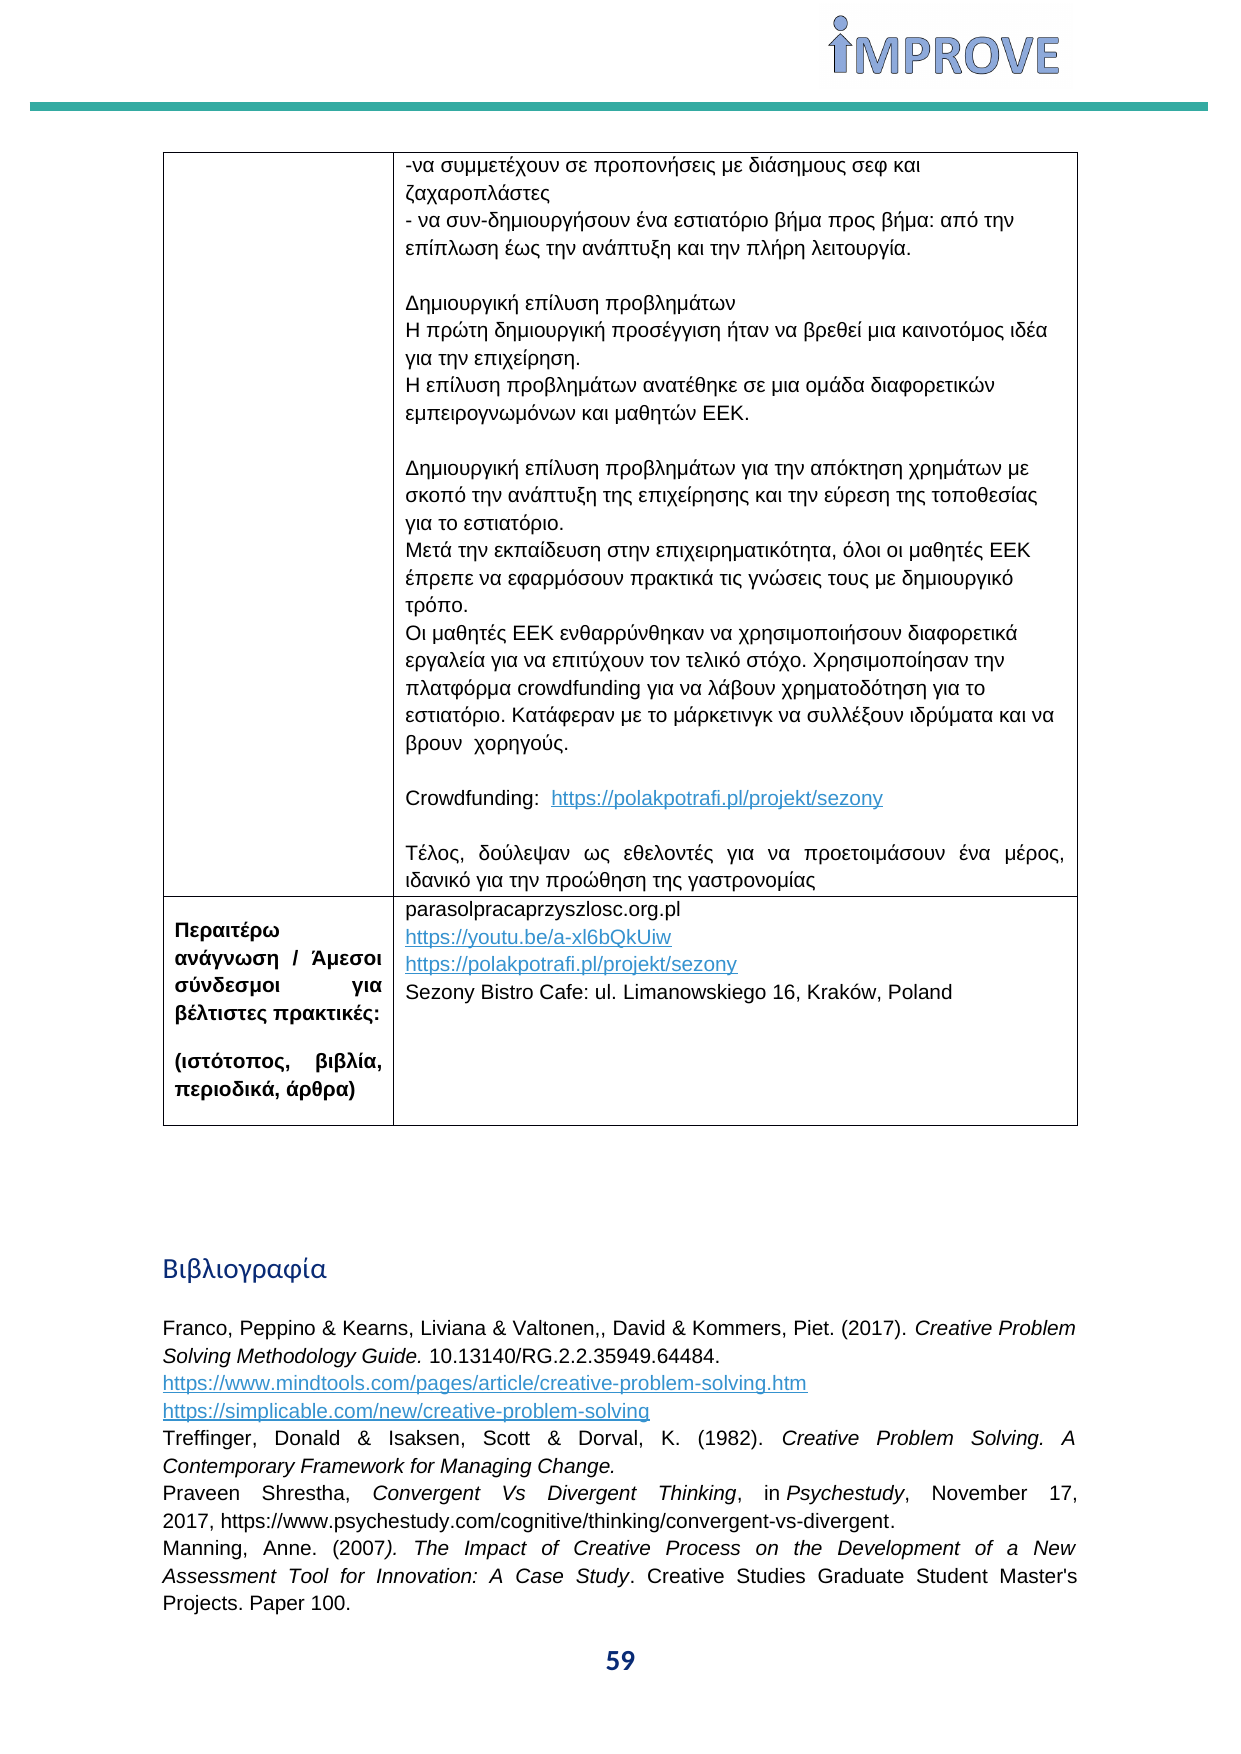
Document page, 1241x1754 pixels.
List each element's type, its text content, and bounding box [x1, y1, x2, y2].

text https://simplicable.com/new/creative-problem-solving [162, 1398, 1078, 1422]
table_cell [394, 153, 1077, 896]
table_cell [164, 153, 393, 896]
text Praveen Shrestha, Convergent Vs Divergent Thinking, in Psychestudy, November 17, 2017, https://www.psychestudy.com/cognitive/thinking/convergent-vs-divergent. [162, 1481, 1078, 1532]
table_cell Περαιτέρω ανάγνωση / Άμεσοι σύνδεσμοι για βέλτιστες πρακτικές: (ιστότοπος, βιβλία, περιοδικά, άρθρα) [164, 897, 393, 1125]
table_cell parasolpracaprzyszlosc.org.pl https://youtu.be/a-xl6bQkUiw https://polakpotrafi.pl/projekt/sezony Sezony Bistro Cafe: ul. Limanowskiego 16, Kraków, Poland [394, 897, 1077, 1125]
text Franco, Peppino & Kearns, Liviana & Valtonen,, David & Kommers, Piet. (2017). Creative Problem Solving Methodology Guide. 10.13140/RG.2.2.35949.64484. [162, 1316, 1078, 1367]
picture [818, 3, 1073, 89]
subtitle Βιβλιογραφία [162, 1250, 1078, 1286]
text https://www.mindtools.com/pages/article/creative-problem-solving.htm [162, 1371, 1078, 1395]
text Manning, Anne. (2007). The Impact of Creative Process on the Development of a New Assessment Tool for Innovation: A Case Study. Creative Studies Graduate Student Master's Projects. Paper 100. [162, 1536, 1078, 1615]
text Treffinger, Donald & Isaksen, Scott & Dorval, K. (1982). Creative Problem Solving. A Contemporary Framework for Managing Change. [162, 1426, 1078, 1477]
